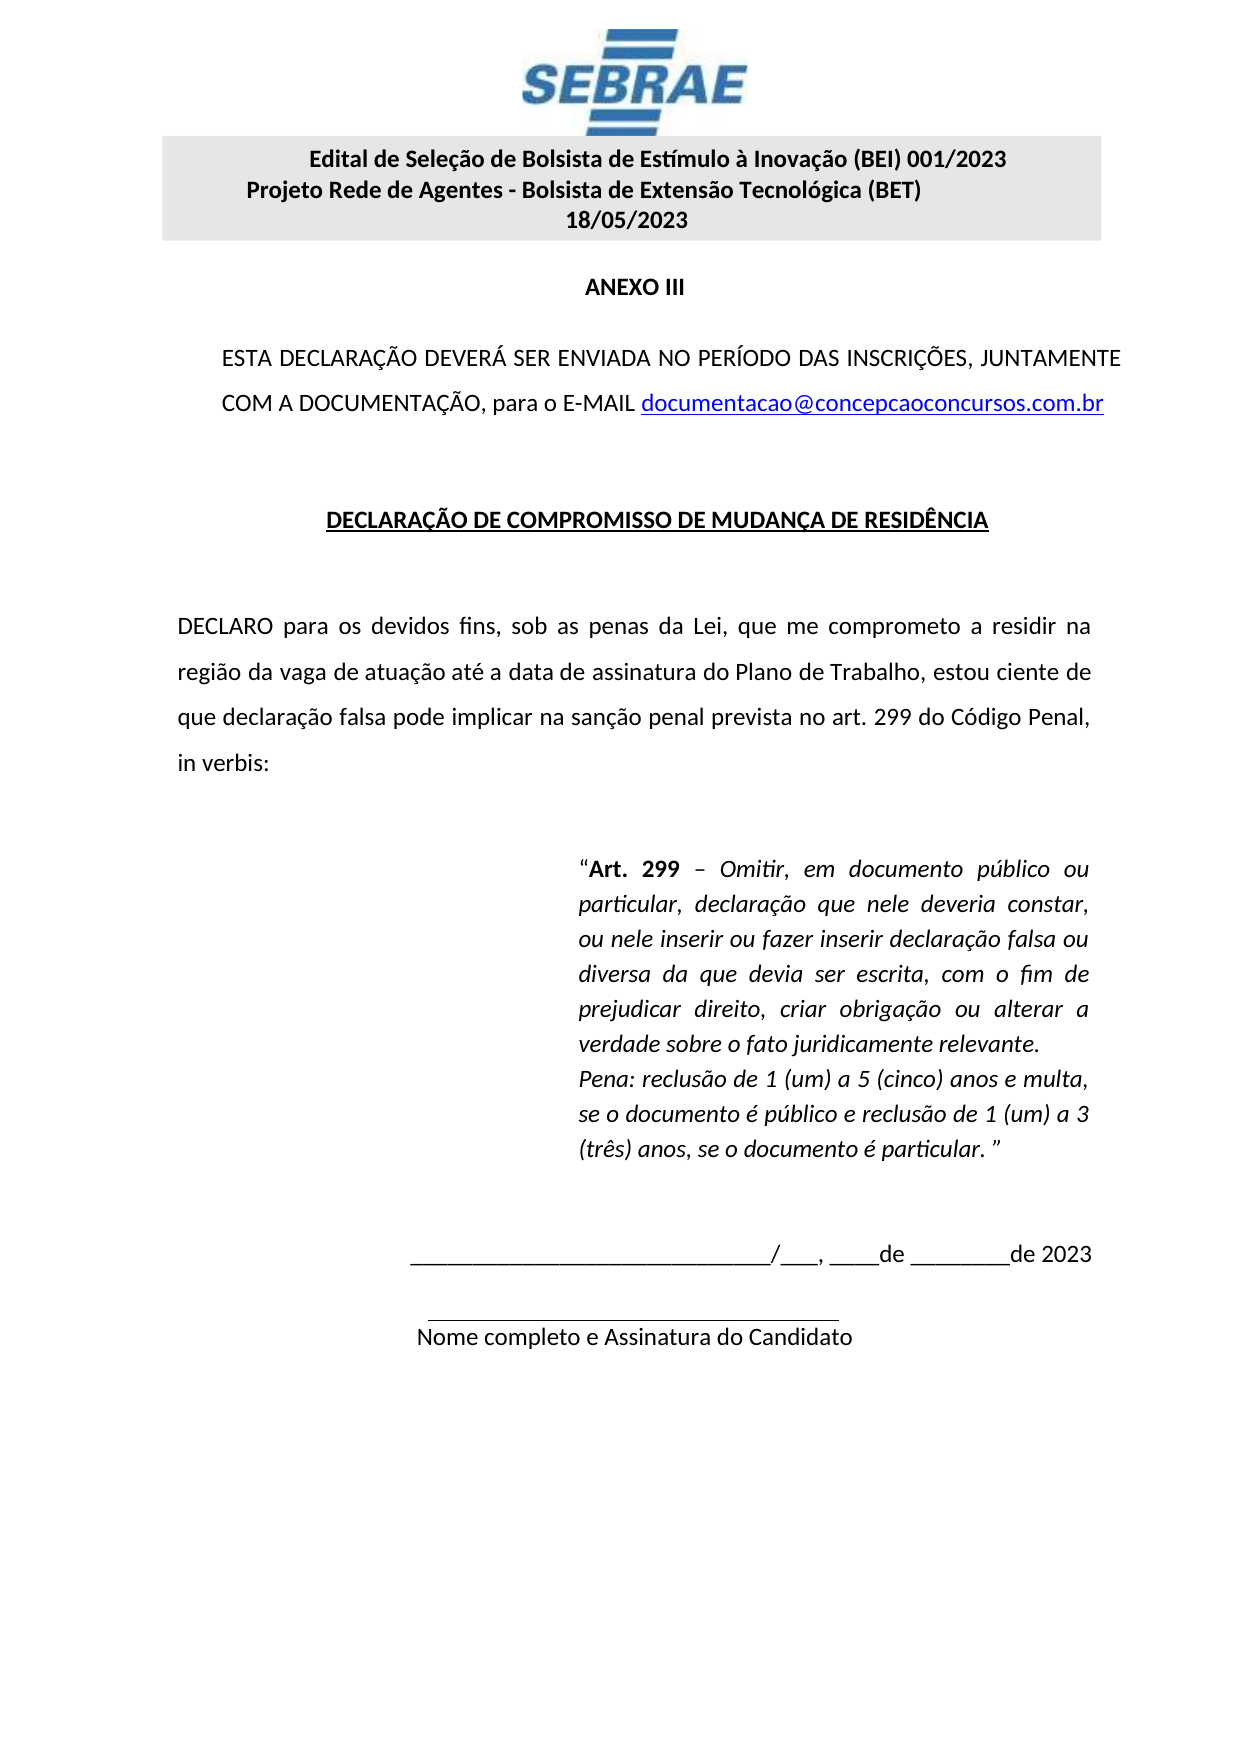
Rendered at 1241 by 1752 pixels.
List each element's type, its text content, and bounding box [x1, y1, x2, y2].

text “Art. 299 – Omitir, em documento público ou particular, declaração que nele deveria constar, ou nele inserir ou fazer inserir declaração falsa ou diversa da que devia ser escrita, com o fim de prejudicar direito, criar obrigação ou alterar a verdade sobre o fato juridicamente relevante. [578, 853, 1092, 1058]
text _____________________________/___, ____de ________de 2023 [177, 1238, 1092, 1268]
text Nome completo e Assinatura do Candidato [177, 1299, 1092, 1352]
text DECLARO para os devidos fins, sob as penas da Lei, que me comprometo a residir na região da vaga de atuação até a data de assinatura do Plano de Trabalho, estou ciente de que declaração falsa pode implicar na sanção penal prevista no art. 299 do Código Penal, in verbis: [177, 610, 1092, 778]
list ESTA DECLARAÇÃO DEVERÁ SER ENVIADA NO PERÍODO DAS INSCRIÇÕES, JUNTAMENTE COM A DOCUMENTAÇÃO, para o E-MAIL documentacao@concepcaoconcursos.com.br [222, 342, 1123, 418]
picture [522, 29, 748, 135]
text Pena: reclusão de 1 (um) a 5 (cinco) anos e multa, se o documento é público e reclusão de 1 (um) a 3 (três) anos, se o documento é particular. ” [578, 1063, 1092, 1163]
text DECLARAÇÃO DE COMPROMISSO DE MUDANÇA DE RESIDÊNCIA [223, 504, 1092, 535]
text ANEXO III [177, 271, 1092, 302]
